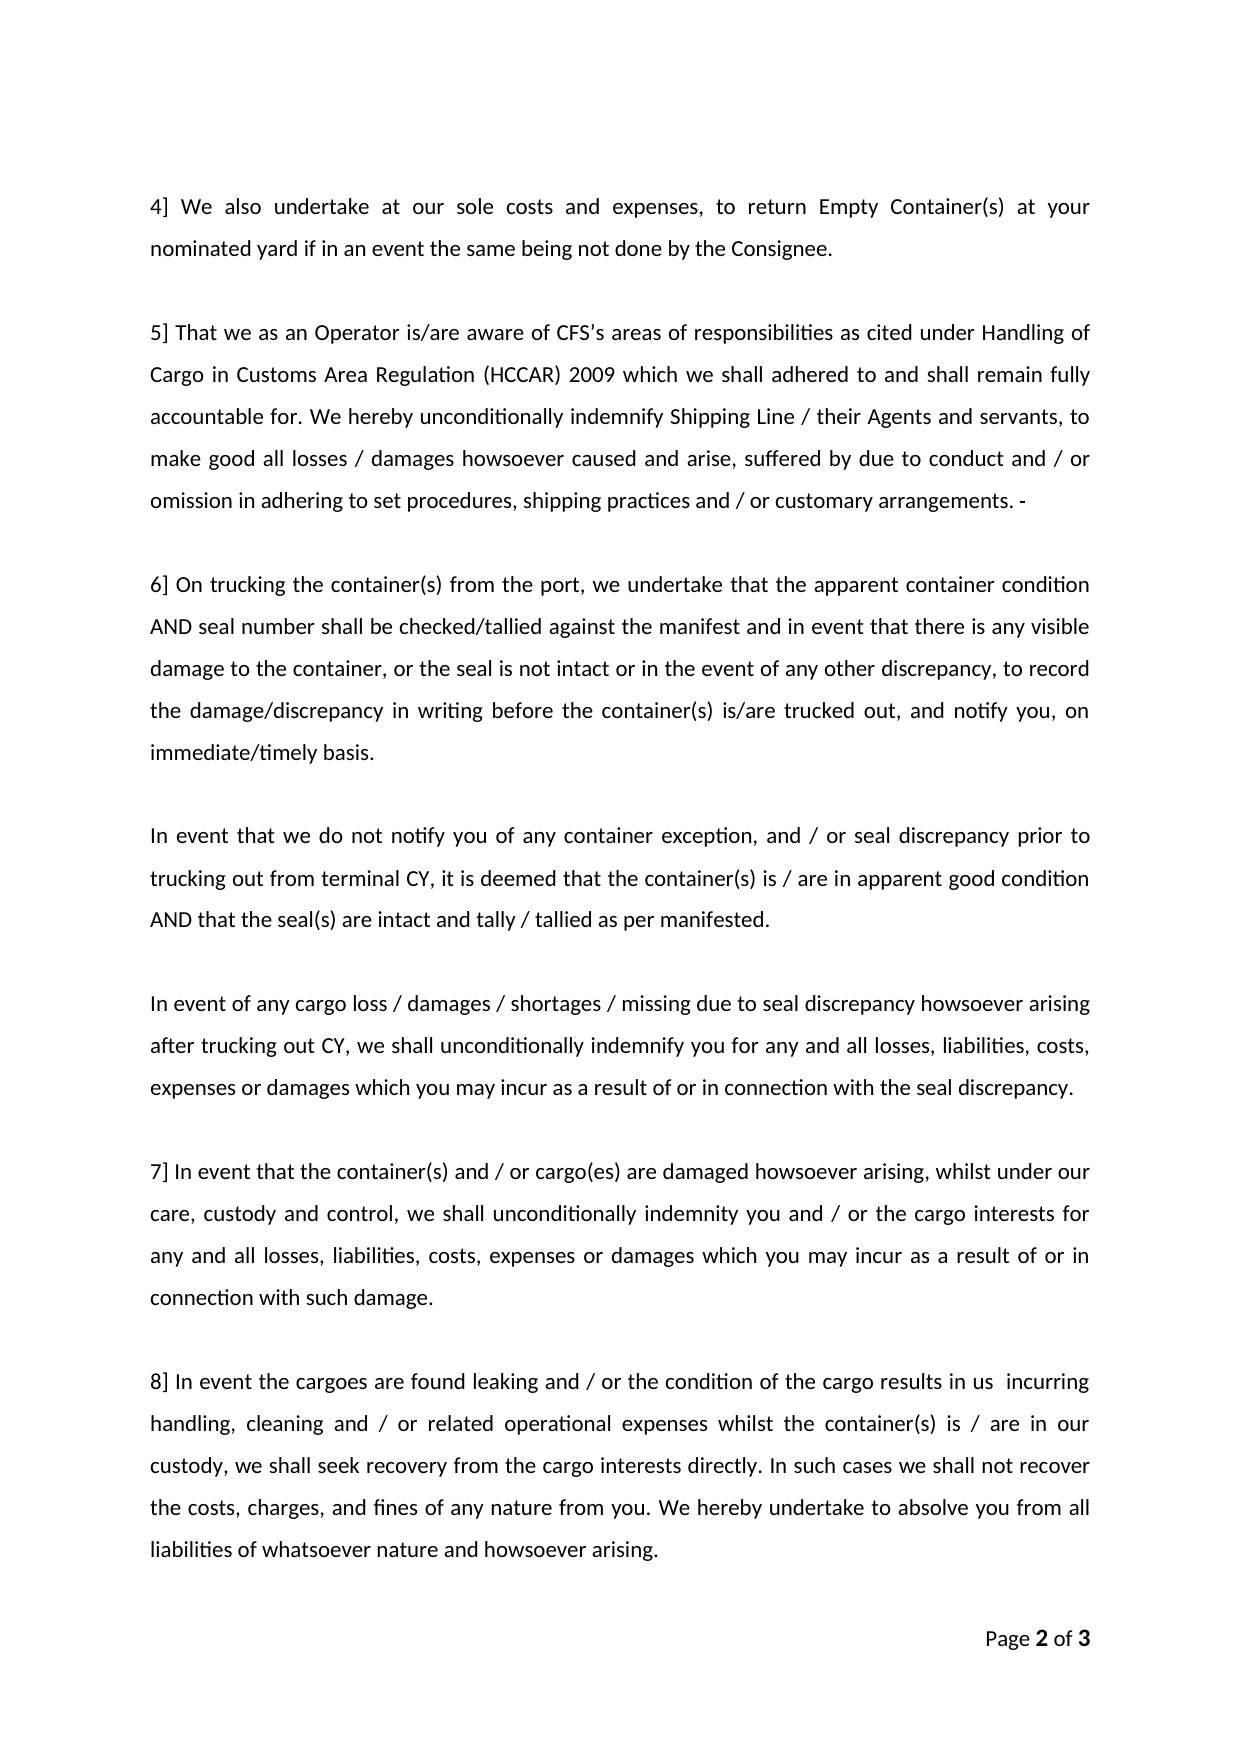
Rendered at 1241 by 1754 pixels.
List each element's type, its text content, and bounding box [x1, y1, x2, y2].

text 7] In event that the container(s) and / or cargo(es) are damaged howsoever arising, whilst under our care, custody and control, we shall unconditionally indemnity you and / or the cargo interests for any and all losses, liabilities, costs, expenses or damages which you may incur as a result of or in connection with such damage. [150, 1157, 1090, 1311]
text 8] In event the cargoes are found leaking and / or the condition of the cargo results in us incurring handling, cleaning and / or related operational expenses whilst the container(s) is / are in our custody, we shall seek recovery from the cargo interests directly. In such cases we shall not recover the costs, charges, and fines of any nature from you. We hereby undertake to absolve you from all liabilities of whatsoever nature and howsoever arising. [150, 1367, 1090, 1563]
text 5] That we as an Operator is/are aware of CFS’s areas of responsibilities as cited under Handling of Cargo in Customs Area Regulation (HCCAR) 2009 which we shall adhered to and shall remain fully accountable for. We hereby unconditionally indemnify Shipping Line / their Agents and servants, to make good all losses / damages howsoever caused and arise, suffered by due to conduct and / or omission in adhering to set procedures, shipping practices and / or customary arrangements. [150, 318, 1090, 514]
text In event of any cargo loss / damages / shortages / missing due to seal discrepancy howsoever arising after trucking out CY, we shall unconditionally indemnify you for any and all losses, liabilities, costs, expenses or damages which you may incur as a result of or in connection with the seal discrepancy. [150, 989, 1090, 1102]
text 4] We also undertake at our sole costs and expenses, to return Empty Container(s) at your nominated yard if in an event the same being not done by the Consignee. [150, 192, 1090, 262]
text 6] On trucking the container(s) from the port, we undertake that the apparent container condition AND seal number shall be checked/tallied against the manifest and in event that there is any visible damage to the container, or the seal is not intact or in the event of any other discrepancy, to record the damage/discrepancy in writing before the container(s) is/are trucked out, and notify you, on immediate/timely basis. [150, 570, 1090, 766]
text In event that we do not notify you of any container exception, and / or seal discrepancy prior to trucking out from terminal CY, it is deemed that the container(s) is / are in apparent good condition AND that the seal(s) are intact and tally / tallied as per manifested. [150, 822, 1090, 934]
